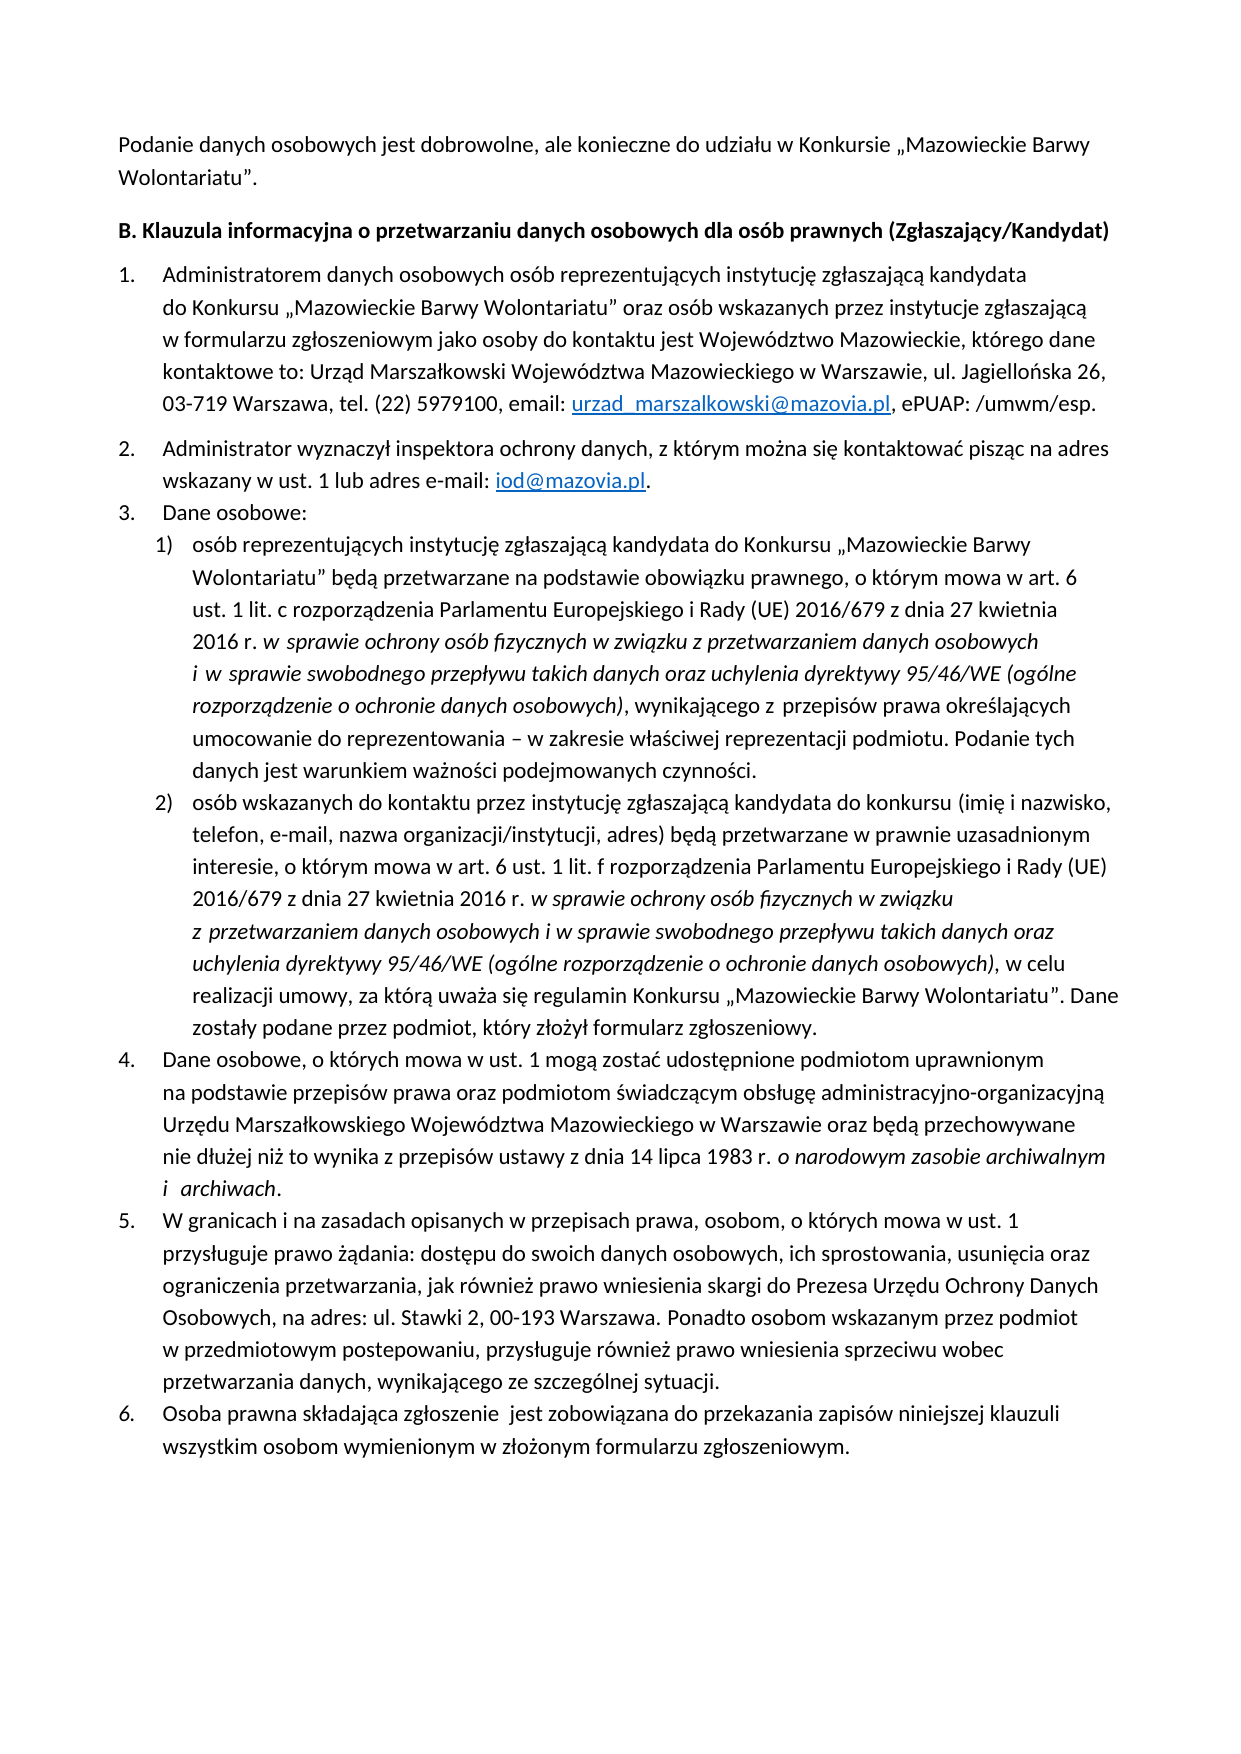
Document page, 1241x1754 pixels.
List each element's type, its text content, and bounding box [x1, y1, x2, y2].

list Administratorem danych osobowych osób reprezentujących instytucję zgłaszającą kandydata do Konkursu „Mazowieckie Barwy Wolontariatu” oraz osób wskazanych przez instytucje zgłaszającą w formularzu zgłoszeniowym jako osoby do kontaktu jest Województwo Mazowieckie, którego dane kontaktowe to: Urząd Marszałkowski Województwa Mazowieckiego w Warszawie, ul. Jagiellońska 26, 03-719 Warszawa, tel. (22) 5979100, email: urzad_marszalkowski@mazovia.pl, ePUAP: /umwm/esp. [118, 261, 1122, 417]
text Podanie danych osobowych jest dobrowolne, ale konieczne do udziału w Konkursie „Mazowieckie Barwy Wolontariatu”. [118, 131, 1122, 191]
list W granicach i na zasadach opisanych w przepisach prawa, osobom, o których mowa w ust. 1 przysługuje prawo żądania: dostępu do swoich danych osobowych, ich sprostowania, usunięcia oraz ograniczenia przetwarzania, jak również prawo wniesienia skargi do Prezesa Urzędu Ochrony Danych Osobowych, na adres: ul. Stawki 2, 00-193 Warszawa. Ponadto osobom wskazanym przez podmiot w przedmiotowym postepowaniu, przysługuje również prawo wniesienia sprzeciwu wobec przetwarzania danych, wynikającego ze szczególnej sytuacji. [118, 1206, 1122, 1395]
list osób wskazanych do kontaktu przez instytucję zgłaszającą kandydata do konkursu (imię i nazwisko, telefon, e-mail, nazwa organizacji/instytucji, adres) będą przetwarzane w prawnie uzasadnionym interesie, o którym mowa w art. 6 ust. 1 lit. f rozporządzenia Parlamentu Europejskiego i Rady (UE) 2016/679 z dnia 27 kwietnia 2016 r. w sprawie ochrony osób fizycznych w związku z przetwarzaniem danych osobowych i w sprawie swobodnego przepływu takich danych oraz uchylenia dyrektywy 95/46/WE (ogólne rozporządzenie o ochronie danych osobowych), w celu realizacji umowy, za którą uważa się regulamin Konkursu „Mazowieckie Barwy Wolontariatu”. Dane zostały podane przez podmiot, który złożył formularz zgłoszeniowy. [154, 788, 1122, 1041]
list osób reprezentujących instytucję zgłaszającą kandydata do Konkursu „Mazowieckie Barwy Wolontariatu” będą przetwarzane na podstawie obowiązku prawnego, o którym mowa w art. 6 ust. 1 lit. c rozporządzenia Parlamentu Europejskiego i Rady (UE) 2016/679 z dnia 27 kwietnia 2016 r. w sprawie ochrony osób fizycznych w związku z przetwarzaniem danych osobowych i w sprawie swobodnego przepływu takich danych oraz uchylenia dyrektywy 95/46/WE (ogólne rozporządzenie o ochronie danych osobowych), wynikającego z przepisów prawa określających umocowanie do reprezentowania – w zakresie właściwej reprezentacji podmiotu. Podanie tych danych jest warunkiem ważności podejmowanych czynności. [154, 531, 1122, 784]
list Dane osobowe, o których mowa w ust. 1 mogą zostać udostępnione podmiotom uprawnionym na podstawie przepisów prawa oraz podmiotom świadczącym obsługę administracyjno-organizacyjną Urzędu Marszałkowskiego Województwa Mazowieckiego w Warszawie oraz będą przechowywane nie dłużej niż to wynika z przepisów ustawy z dnia 14 lipca 1983 r. o narodowym zasobie archiwalnym i archiwach. [118, 1046, 1122, 1202]
list Osoba prawna składająca zgłoszenie jest zobowiązana do przekazania zapisów niniejszej klauzuli wszystkim osobom wymienionym w złożonym formularzu zgłoszeniowym. [118, 1399, 1122, 1460]
list Dane osobowe: [118, 498, 1122, 526]
subtitle B. Klauzula informacyjna o przetwarzaniu danych osobowych dla osób prawnych (Zgłaszający/Kandydat) [118, 216, 1122, 244]
list Administrator wyznaczył inspektora ochrony danych, z którym można się kontaktować pisząc na adres wskazany w ust. 1 lub adres e-mail: iod@mazovia.pl. [118, 434, 1122, 494]
